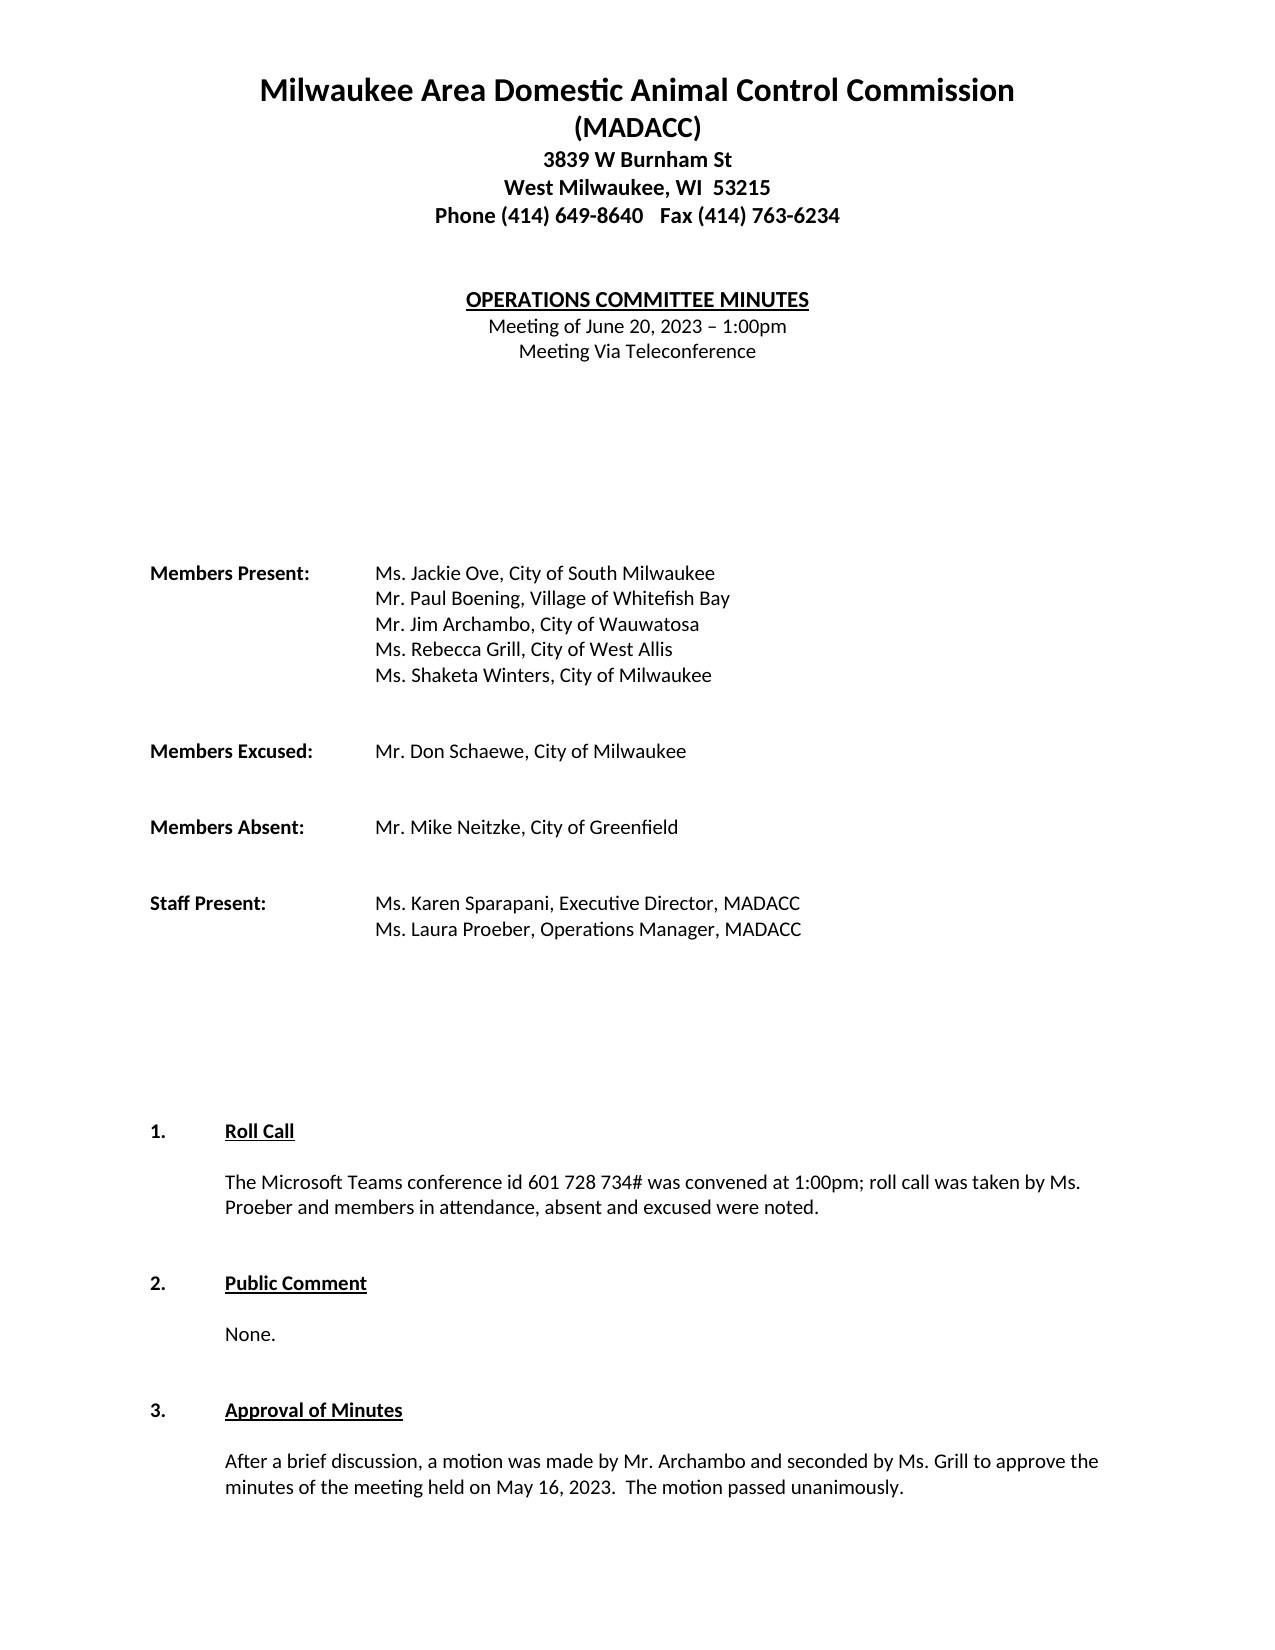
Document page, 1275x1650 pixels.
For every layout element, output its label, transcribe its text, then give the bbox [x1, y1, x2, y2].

text None. [225, 1321, 1125, 1347]
text Members Absent: Mr. Mike Neitzke, City of Greenfield [150, 814, 1125, 840]
list Approval of Minutes [150, 1398, 1125, 1423]
text Members Present: Ms. Jackie Ove, City of South Milwaukee [150, 560, 1125, 586]
text Members Excused: Mr. Don Schaewe, City of Milwaukee [150, 738, 1125, 763]
text Staff Present: Ms. Karen Sparapani, Executive Director, MADACC [150, 891, 1125, 916]
text West Milwaukee, WI 53215 [150, 173, 1125, 201]
text The Microsoft Teams conference id 601 728 734# was convened at 1:00pm; roll call was taken by Ms. Proeber and members in attendance, absent and excused were noted. [225, 1169, 1125, 1220]
subtitle Meeting of June 20, 2023 – 1:00pm [150, 313, 1125, 339]
text Ms. Shaketa Winters, City of Milwaukee [300, 662, 1125, 687]
text (MADACC) [150, 109, 1125, 145]
text Meeting Via Teleconference [150, 339, 1125, 364]
text Mr. Paul Boening, Village of Whitefish Bay [300, 586, 1125, 611]
text After a brief discussion, a motion was made by Mr. Archambo and seconded by Ms. Grill to approve the minutes of the meeting held on May 16, 2023. The motion passed unanimously. [225, 1448, 1125, 1499]
text Mr. Jim Archambo, City of Wauwatosa [300, 611, 1125, 636]
title Milwaukee Area Domestic Animal Control Commission [150, 69, 1125, 109]
text Ms. Laura Proeber, Operations Manager, MADACC [150, 916, 1125, 941]
text Phone (414) 649-8640 Fax (414) 763-6234 [150, 201, 1125, 229]
list Public Comment [150, 1271, 1125, 1296]
text OPERATIONS COMMITTEE MINUTES [150, 285, 1125, 313]
list Roll Call [150, 1118, 1125, 1143]
text Ms. Rebecca Grill, City of West Allis [300, 636, 1125, 662]
text 3839 W Burnham St [150, 145, 1125, 173]
